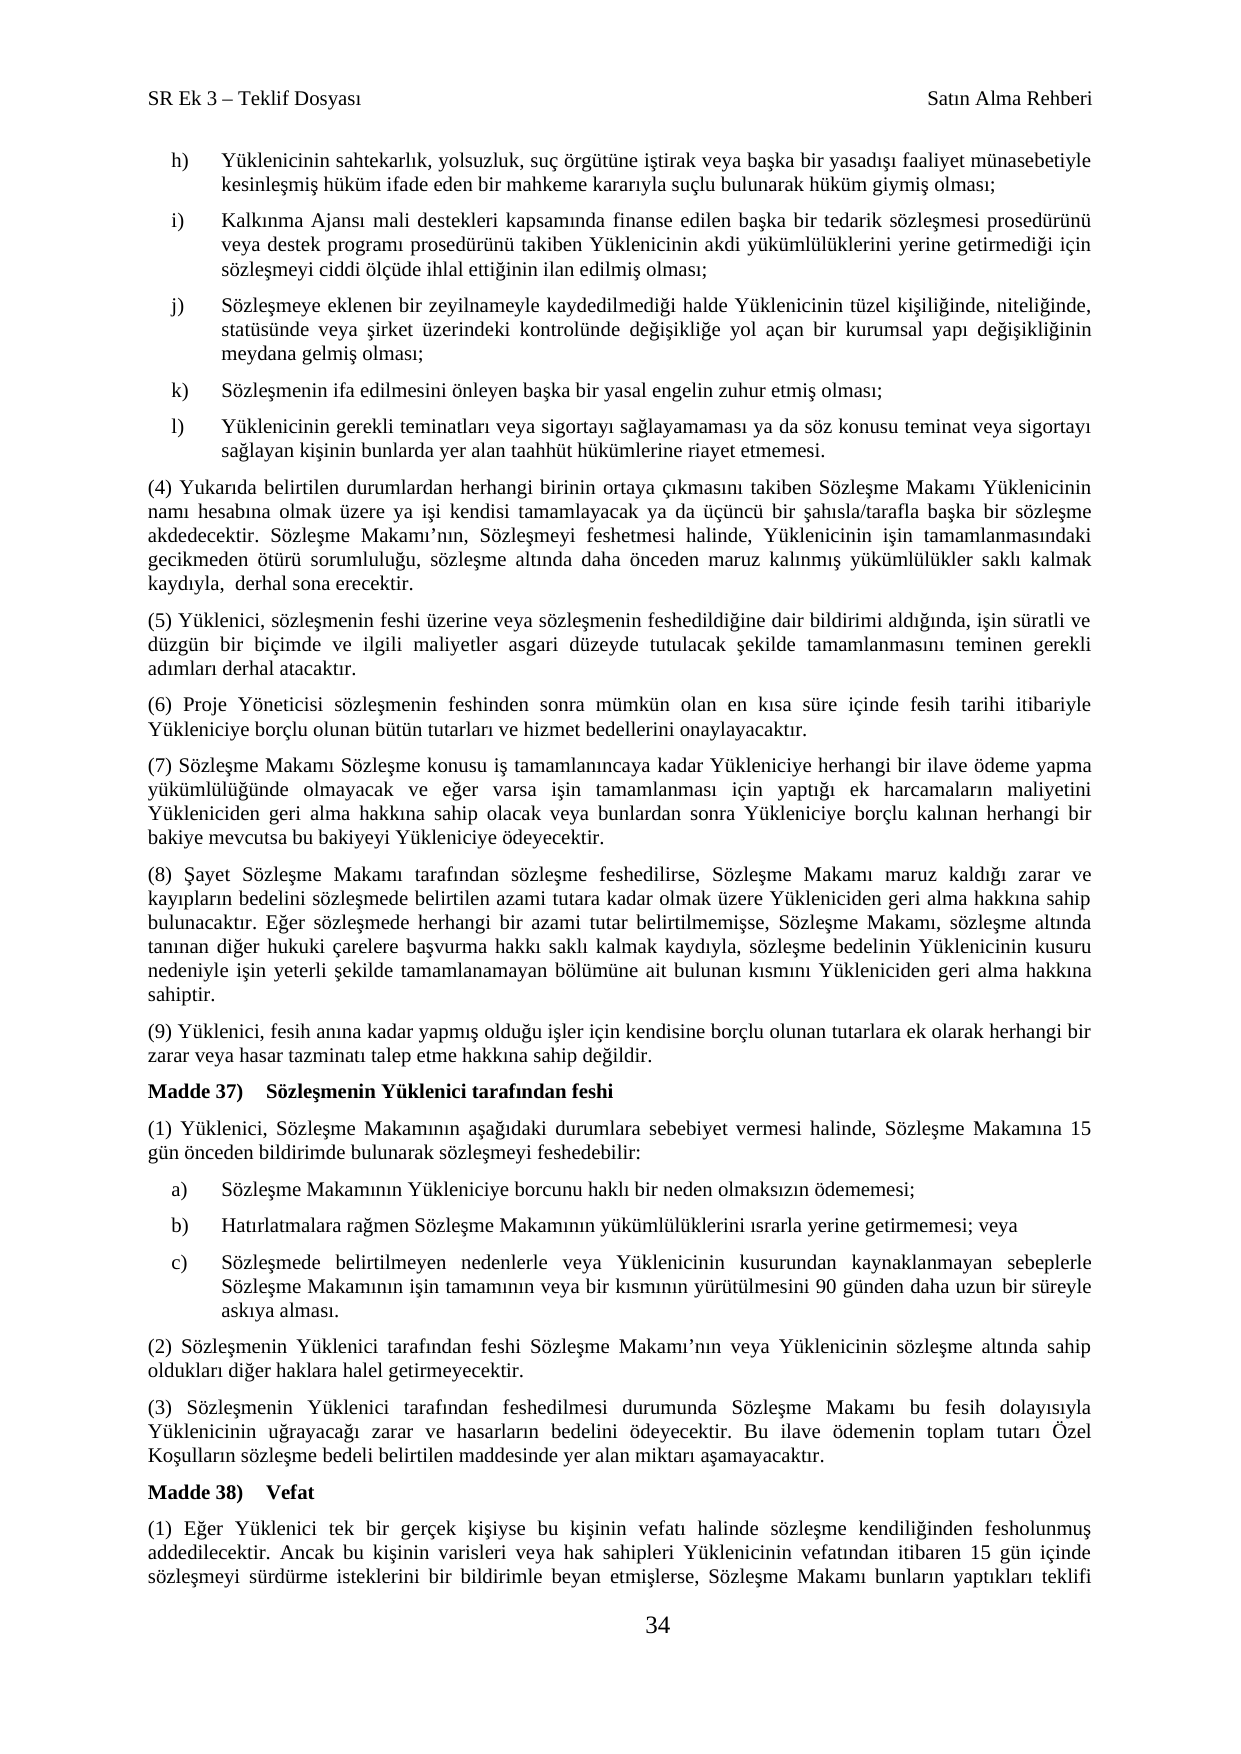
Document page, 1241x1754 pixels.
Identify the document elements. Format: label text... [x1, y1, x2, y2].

text (3) Sözleşmenin Yüklenici tarafından feshedilmesi durumunda Sözleşme Makamı bu fesih dolayısıyla Yüklenicinin uğrayacağı zarar ve hasarların bedelini ödeyecektir. Bu ilave ödemenin toplam tutarı Özel Koşulların sözleşme bedeli belirtilen maddesinde yer alan miktarı aşamayacaktır. [148, 1395, 1093, 1467]
text (4) Yukarıda belirtilen durumlardan herhangi birinin ortaya çıkmasını takiben Sözleşme Makamı Yüklenicinin namı hesabına olmak üzere ya işi kendisi tamamlayacak ya da üçüncü bir şahısla/tarafla başka bir sözleşme akdedecektir. Sözleşme Makamı’nın, Sözleşmeyi feshetmesi halinde, Yüklenicinin işin tamamlanmasındaki gecikmeden ötürü sorumluluğu, sözleşme altında daha önceden maruz kalınmış yükümlülükler saklı kalmak kaydıyla, derhal sona erecektir. [148, 475, 1093, 595]
text (9) Yüklenici, fesih anına kadar yapmış olduğu işler için kendisine borçlu olunan tutarlara ek olarak herhangi bir zarar veya hasar tazminatı talep etme hakkına sahip değildir. [148, 1019, 1093, 1067]
list Yüklenicinin sahtekarlık, yolsuzluk, suç örgütüne iştirak veya başka bir yasadışı faaliyet münasebetiyle kesinleşmiş hüküm ifade eden bir mahkeme kararıyla suçlu bulunarak hüküm giymiş olması; [171, 148, 1093, 196]
list Kalkınma Ajansı mali destekleri kapsamında finanse edilen başka bir tedarik sözleşmesi prosedürünü veya destek programı prosedürünü takiben Yüklenicinin akdi yükümlülüklerini yerine getirmediği için sözleşmeyi ciddi ölçüde ihlal ettiğinin ilan edilmiş olması; [171, 208, 1093, 281]
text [148, 1516, 1093, 1588]
list Sözleşmenin ifa edilmesini önleyen başka bir yasal engelin zuhur etmiş olması; [171, 378, 1093, 402]
list Sözleşme Makamının Yükleniciye borcunu haklı bir neden olmaksızın ödememesi; [171, 1176, 1093, 1201]
list Hatırlatmalara rağmen Sözleşme Makamının yükümlülüklerini ısrarla yerine getirmemesi; veya [171, 1213, 1093, 1237]
text (1) Yüklenici, Sözleşme Makamının aşağıdaki durumlara sebebiyet vermesi halinde, Sözleşme Makamına 15 gün önceden bildirimde bulunarak sözleşmeyi feshedebilir: [148, 1116, 1093, 1164]
text (8) Şayet Sözleşme Makamı tarafından sözleşme feshedilirse, Sözleşme Makamı maruz kaldığı zarar ve kayıpların bedelini sözleşmede belirtilen azami tutara kadar olmak üzere Yükleniciden geri alma hakkına sahip bulunacaktır. Eğer sözleşmede herhangi bir azami tutar belirtilmemişse, Sözleşme Makamı, sözleşme altında tanınan diğer hukuki çarelere başvurma hakkı saklı kalmak kaydıyla, sözleşme bedelinin Yüklenicinin kusuru nedeniyle işin yeterli şekilde tamamlanamayan bölümüne ait bulunan kısmını Yükleniciden geri alma hakkına sahiptir. [148, 862, 1093, 1006]
text (2) Sözleşmenin Yüklenici tarafından feshi Sözleşme Makamı’nın veya Yüklenicinin sözleşme altında sahip oldukları diğer haklara halel getirmeyecektir. [148, 1334, 1093, 1382]
list Sözleşmenin Yüklenici tarafından feshi [148, 1079, 1093, 1103]
text (7) Sözleşme Makamı Sözleşme konusu iş tamamlanıncaya kadar Yükleniciye herhangi bir ilave ödeme yapma yükümlülüğünde olmayacak ve eğer varsa işin tamamlanması için yaptığı ek harcamaların maliyetini Yükleniciden geri alma hakkına sahip olacak veya bunlardan sonra Yükleniciye borçlu kalınan herhangi bir bakiye mevcutsa bu bakiyeyi Yükleniciye ödeyecektir. [148, 753, 1093, 849]
list Sözleşmede belirtilmeyen nedenlerle veya Yüklenicinin kusurundan kaynaklanmayan sebeplerle Sözleşme Makamının işin tamamının veya bir kısmının yürütülmesini 90 günden daha uzun bir süreyle askıya alması. [171, 1249, 1093, 1322]
list Sözleşmeye eklenen bir zeyilnameyle kaydedilmediği halde Yüklenicinin tüzel kişiliğinde, niteliğinde, statüsünde veya şirket üzerindeki kontrolünde değişikliğe yol açan bir kurumsal yapı değişikliğinin meydana gelmiş olması; [171, 293, 1093, 365]
list Yüklenicinin gerekli teminatları veya sigortayı sağlayamaması ya da söz konusu teminat veya sigortayı sağlayan kişinin bunlarda yer alan taahhüt hükümlerine riayet etmemesi. [171, 414, 1093, 462]
text (5) Yüklenici, sözleşmenin feshi üzerine veya sözleşmenin feshedildiğine dair bildirimi aldığında, işin süratli ve düzgün bir biçimde ve ilgili maliyetler asgari düzeyde tutulacak şekilde tamamlanmasını teminen gerekli adımları derhal atacaktır. [148, 608, 1093, 680]
text (6) Proje Yöneticisi sözleşmenin feshinden sonra mümkün olan en kısa süre içinde fesih tarihi itibariyle Yükleniciye borçlu olunan bütün tutarları ve hizmet bedellerini onaylayacaktır. [148, 692, 1093, 741]
list Vefat [148, 1479, 1093, 1504]
